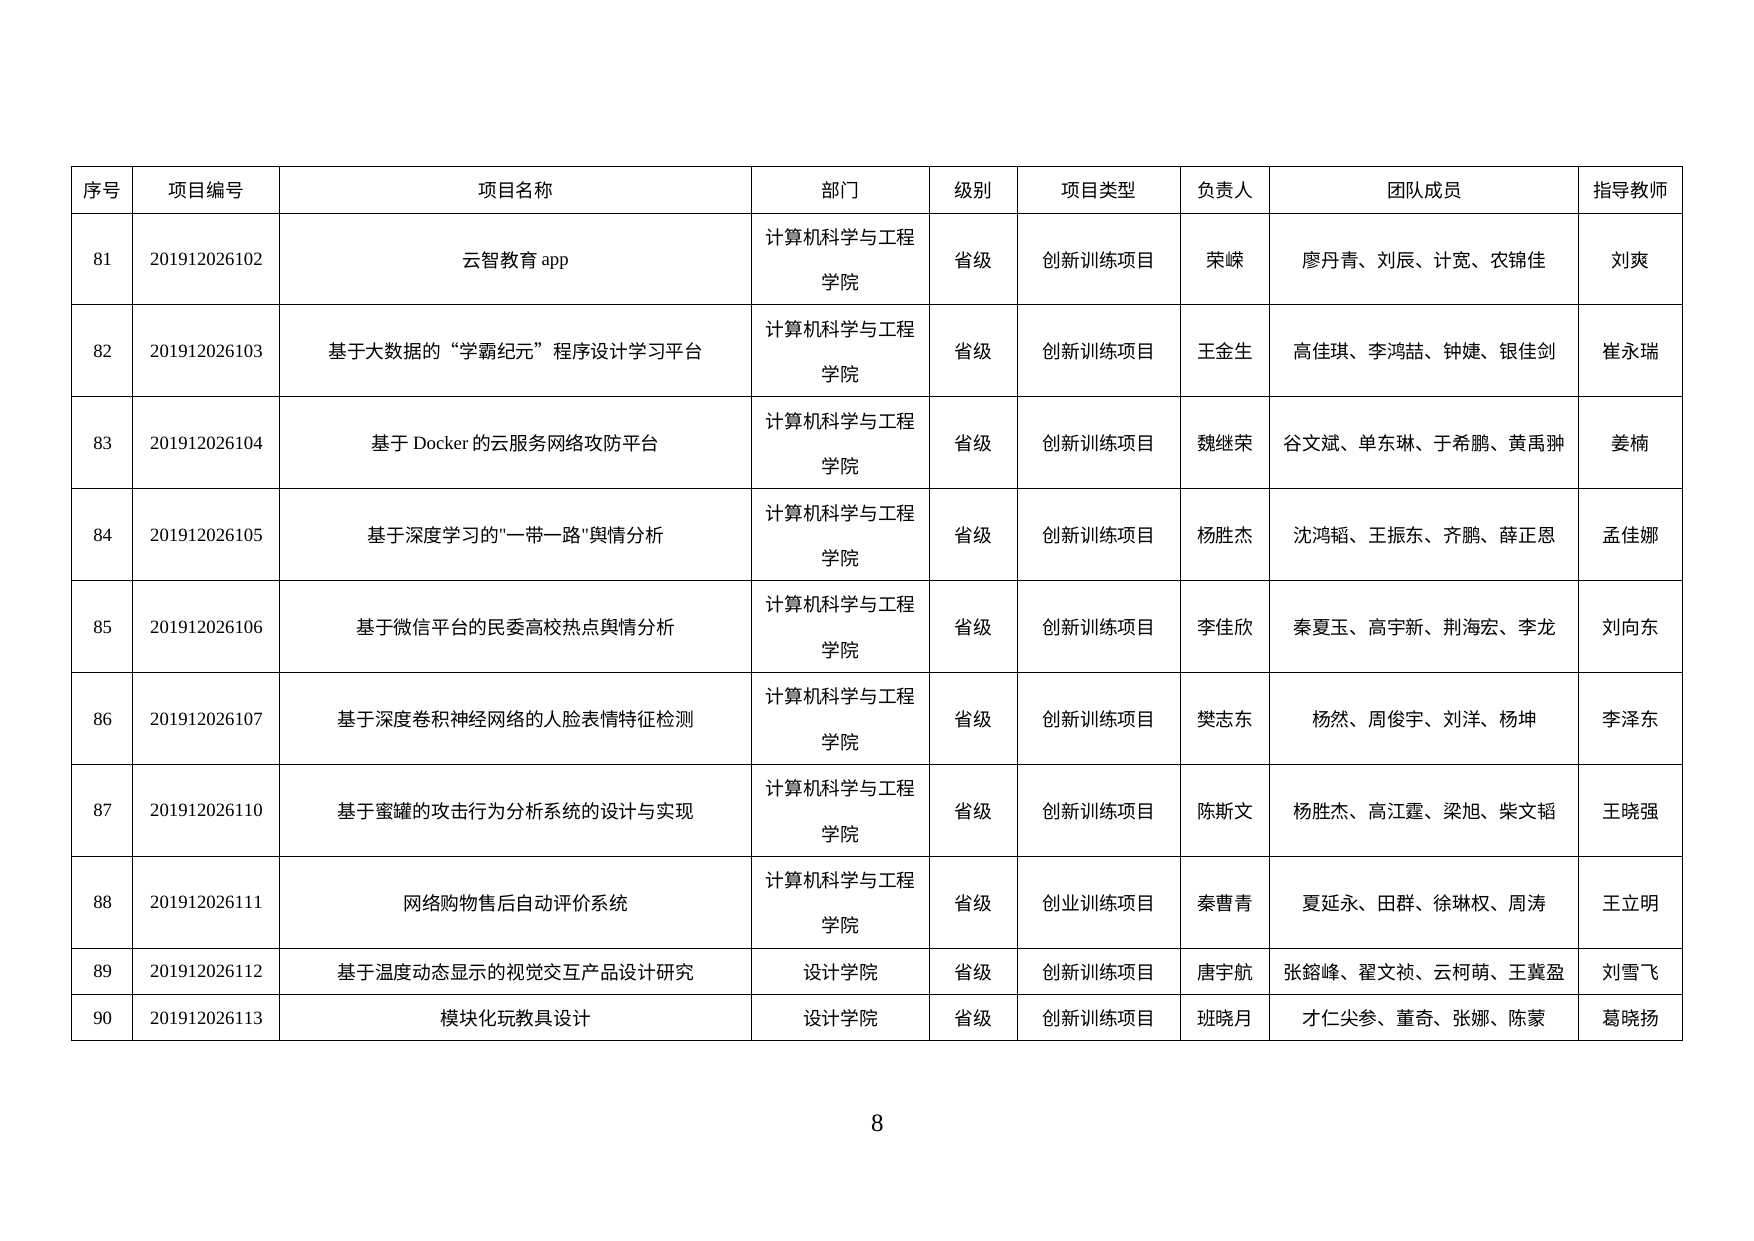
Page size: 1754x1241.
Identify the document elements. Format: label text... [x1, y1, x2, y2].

table_cell 王立明 [1579, 857, 1682, 947]
table_cell 王金生 [1181, 305, 1269, 396]
table_cell 省级 [930, 949, 1017, 994]
table_cell 杨然、周俊宇、刘洋、杨坤 [1270, 673, 1578, 764]
table_cell 201912026110 [133, 765, 279, 856]
table_cell 高佳琪、李鸿喆、钟婕、银佳剑 [1270, 305, 1578, 396]
table_cell 创业训练项目 [1018, 857, 1180, 947]
table_cell 创新训练项目 [1018, 581, 1180, 672]
table_cell 省级 [930, 581, 1017, 672]
table_cell 樊志东 [1181, 673, 1269, 764]
table_cell 秦夏玉、高宇新、荆海宏、李龙 [1270, 581, 1578, 672]
table_cell 基于大数据的“学霸纪元”程序设计学习平台 [280, 305, 751, 396]
table_cell 86 [72, 673, 132, 764]
table_cell 杨胜杰、高江霆、梁旭、柴文韬 [1270, 765, 1578, 856]
table_cell 创新训练项目 [1018, 214, 1180, 304]
table_cell 创新训练项目 [1018, 765, 1180, 856]
table_cell 省级 [930, 397, 1017, 488]
table_cell 创新训练项目 [1018, 489, 1180, 580]
table_cell 计算机科学与工程学院 [752, 305, 929, 396]
table_cell 201912026104 [133, 397, 279, 488]
table_cell 创新训练项目 [1018, 397, 1180, 488]
table_cell 王晓强 [1579, 765, 1682, 856]
table_cell 崔永瑞 [1579, 305, 1682, 396]
table_cell 创新训练项目 [1018, 949, 1180, 994]
table_cell 基于Docker的云服务网络攻防平台 [280, 397, 751, 488]
table_cell 夏延永、田群、徐琳权、周涛 [1270, 857, 1578, 947]
table_cell 计算机科学与工程学院 [752, 765, 929, 856]
table_cell 创新训练项目 [1018, 995, 1180, 1040]
table_cell 201912026113 [133, 995, 279, 1040]
table_header 项目类型 [1018, 167, 1180, 212]
table_cell 班晓月 [1181, 995, 1269, 1040]
table_cell 基于温度动态显示的视觉交互产品设计研究 [280, 949, 751, 994]
table_cell 201912026111 [133, 857, 279, 947]
table_cell 基于蜜罐的攻击行为分析系统的设计与实现 [280, 765, 751, 856]
table_cell 廖丹青、刘辰、计宽、农锦佳 [1270, 214, 1578, 304]
table_cell 刘向东 [1579, 581, 1682, 672]
table_header 级别 [930, 167, 1017, 212]
table_cell 84 [72, 489, 132, 580]
table_header 序号 [72, 167, 132, 212]
table_cell 魏继荣 [1181, 397, 1269, 488]
table_cell 陈斯文 [1181, 765, 1269, 856]
table_cell 计算机科学与工程学院 [752, 397, 929, 488]
table_cell 201912026105 [133, 489, 279, 580]
table_cell 设计学院 [752, 949, 929, 994]
table_cell 88 [72, 857, 132, 947]
table_header 项目编号 [133, 167, 279, 212]
table_cell 基于深度学习的"一带一路"舆情分析 [280, 489, 751, 580]
table_cell 网络购物售后自动评价系统 [280, 857, 751, 947]
table_cell 省级 [930, 214, 1017, 304]
table_cell 才仁尖参、董奇、张娜、陈蒙 [1270, 995, 1578, 1040]
table_cell 省级 [930, 765, 1017, 856]
table_cell 省级 [930, 305, 1017, 396]
table_cell 201912026107 [133, 673, 279, 764]
table_cell 89 [72, 949, 132, 994]
table_cell 基于深度卷积神经网络的人脸表情特征检测 [280, 673, 751, 764]
table_header 部门 [752, 167, 929, 212]
table_cell 沈鸿韬、王振东、齐鹏、薛正恩 [1270, 489, 1578, 580]
table_cell 张鎔峰、翟文祯、云柯萌、王冀盈 [1270, 949, 1578, 994]
table_cell 201912026112 [133, 949, 279, 994]
table_cell 计算机科学与工程学院 [752, 673, 929, 764]
table_cell 90 [72, 995, 132, 1040]
table_header 团队成员 [1270, 167, 1578, 212]
table_cell 李佳欣 [1181, 581, 1269, 672]
table_cell 杨胜杰 [1181, 489, 1269, 580]
table_cell 荣嵘 [1181, 214, 1269, 304]
table_cell 85 [72, 581, 132, 672]
table_cell 创新训练项目 [1018, 305, 1180, 396]
table_cell 云智教育app [280, 214, 751, 304]
table_cell 省级 [930, 857, 1017, 947]
table_cell 201912026103 [133, 305, 279, 396]
table_cell 省级 [930, 489, 1017, 580]
table_cell 模块化玩教具设计 [280, 995, 751, 1040]
table_cell 计算机科学与工程学院 [752, 489, 929, 580]
table_cell 82 [72, 305, 132, 396]
table_cell 省级 [930, 673, 1017, 764]
table_cell 81 [72, 214, 132, 304]
table_cell 省级 [930, 995, 1017, 1040]
table_cell 姜楠 [1579, 397, 1682, 488]
table_cell 秦曹青 [1181, 857, 1269, 947]
table_cell 201912026102 [133, 214, 279, 304]
table_cell 201912026106 [133, 581, 279, 672]
table_cell 计算机科学与工程学院 [752, 214, 929, 304]
table_cell 创新训练项目 [1018, 673, 1180, 764]
table_header 指导教师 [1579, 167, 1682, 212]
table_header 项目名称 [280, 167, 751, 212]
table_cell 计算机科学与工程学院 [752, 581, 929, 672]
table_cell 唐宇航 [1181, 949, 1269, 994]
table_cell 计算机科学与工程学院 [752, 857, 929, 947]
table_cell 葛晓扬 [1579, 995, 1682, 1040]
table_cell 设计学院 [752, 995, 929, 1040]
table_cell 刘爽 [1579, 214, 1682, 304]
table_cell 87 [72, 765, 132, 856]
table_cell 基于微信平台的民委高校热点舆情分析 [280, 581, 751, 672]
table_cell 李泽东 [1579, 673, 1682, 764]
table_cell 刘雪飞 [1579, 949, 1682, 994]
table_cell 83 [72, 397, 132, 488]
table_header 负责人 [1181, 167, 1269, 212]
table_cell 谷文斌、单东琳、于希鹏、黄禹翀 [1270, 397, 1578, 488]
table_cell 孟佳娜 [1579, 489, 1682, 580]
